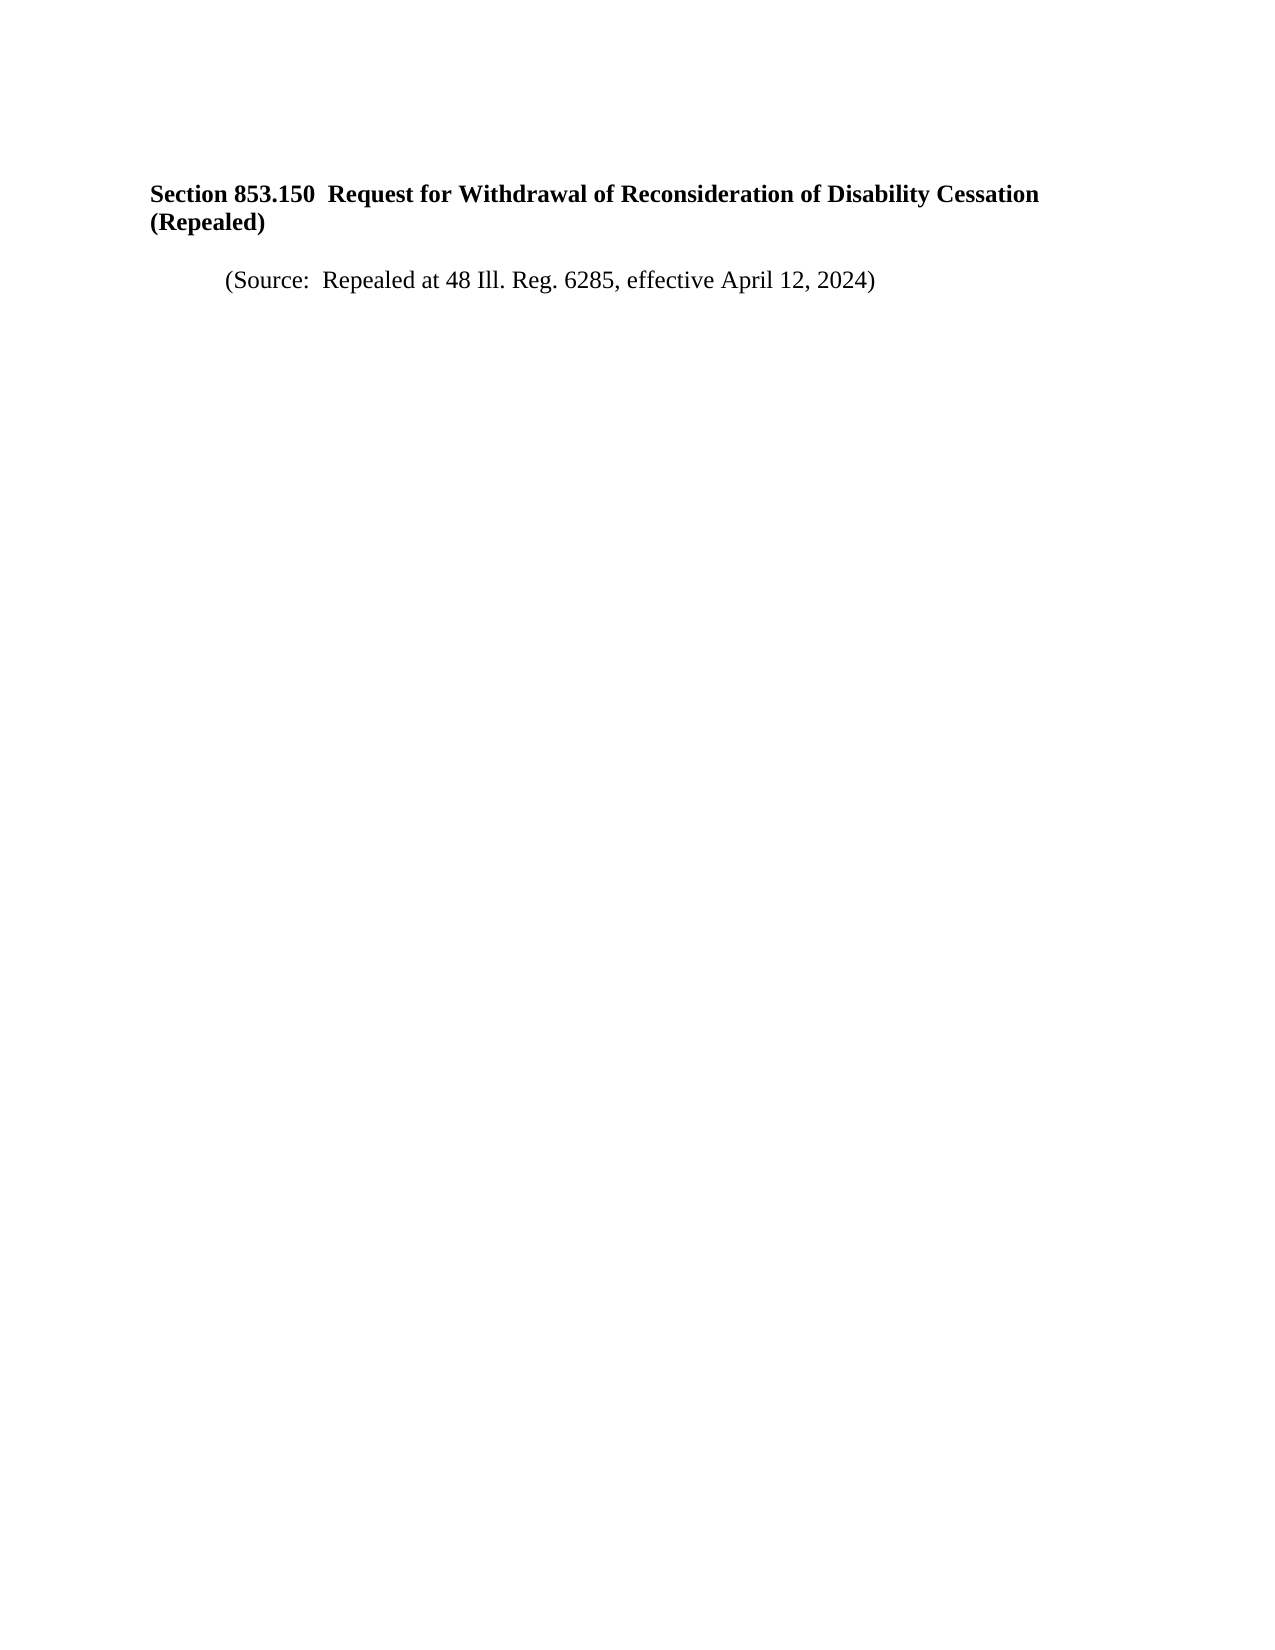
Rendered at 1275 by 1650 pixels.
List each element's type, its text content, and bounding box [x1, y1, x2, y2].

text Section 853.150 Request for Withdrawal of Reconsideration of Disability Cessation (Repealed) [150, 179, 1125, 236]
text (Source: Repealed at 48 Ill. Reg. 6285, effective April 12, 2024) [225, 265, 1125, 294]
